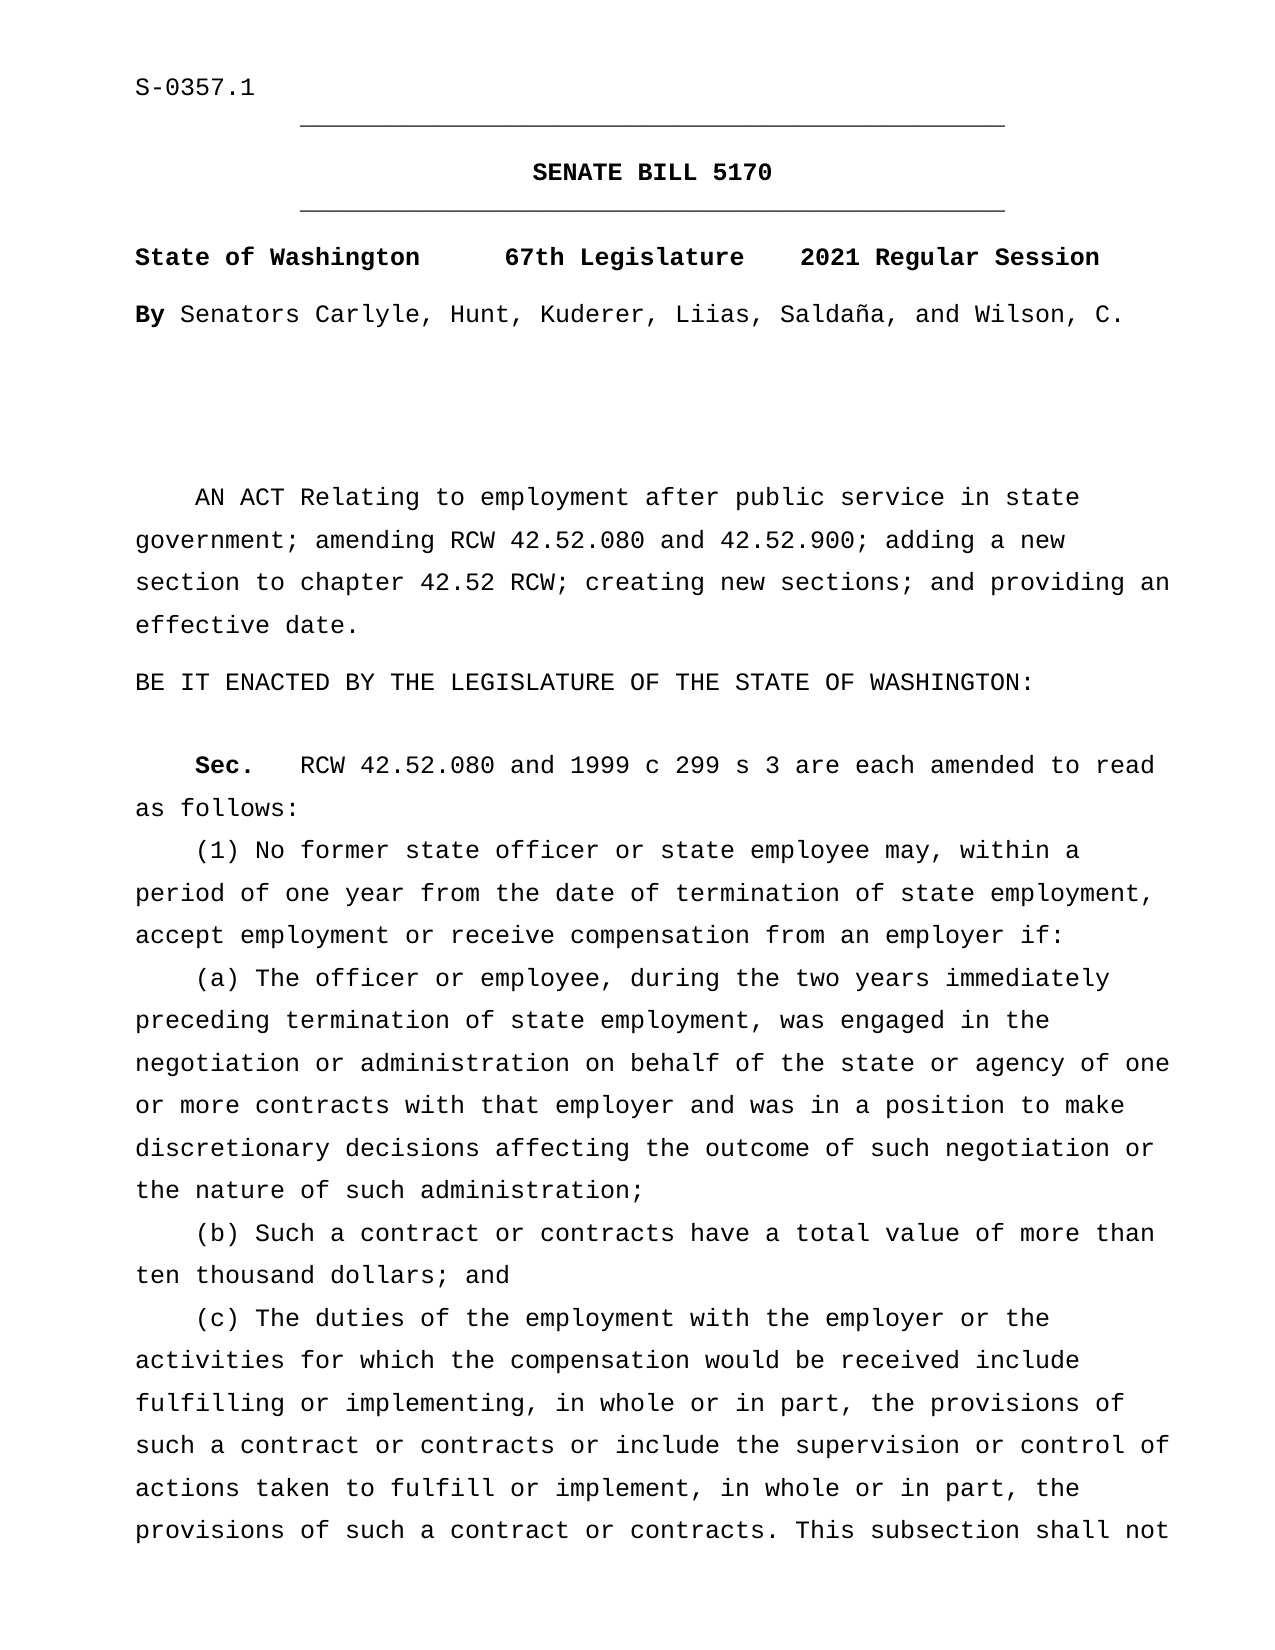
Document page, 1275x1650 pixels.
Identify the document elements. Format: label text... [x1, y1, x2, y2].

text (b) Such a contract or contracts have a total value of more than ten thousand dollars; and [135, 1207, 1170, 1292]
text (a) The officer or employee, during the two years immediately preceding termination of state employment, was engaged in the negotiation or administration on behalf of the state or agency of one or more contracts with that employer and was in a position to make discretionary decisions affecting the outcome of such negotiation or the nature of such administration; [135, 952, 1170, 1207]
text (1) No former state officer or state employee may, within a period of one year from the date of termination of state employment, accept employment or receive compensation from an employer if: [135, 825, 1170, 952]
text BE IT ENACTED BY THE LEGISLATURE OF THE STATE OF WASHINGTON: [135, 670, 1170, 698]
text S-0357.1 [135, 75, 1170, 103]
text Sec. RCW 42.52.080 and 1999 c 299 s 3 are each amended to read as follows: [135, 740, 1170, 825]
text AN ACT Relating to employment after public service in state government; amending RCW 42.52.080 and 42.52.900; adding a new section to chapter 42.52 RCW; creating new sections; and providing an effective date. [135, 472, 1170, 642]
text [135, 1292, 1170, 1547]
text _______________________________________________ [135, 103, 1170, 132]
text By Senators Carlyle, Hunt, Kuderer, Liias, Saldaña, and Wilson, C. [135, 302, 1170, 330]
text SENATE BILL 5170 [135, 160, 1170, 188]
text _______________________________________________ [135, 188, 1170, 217]
text State of Washington 67th Legislature 2021 Regular Session [135, 245, 1170, 273]
